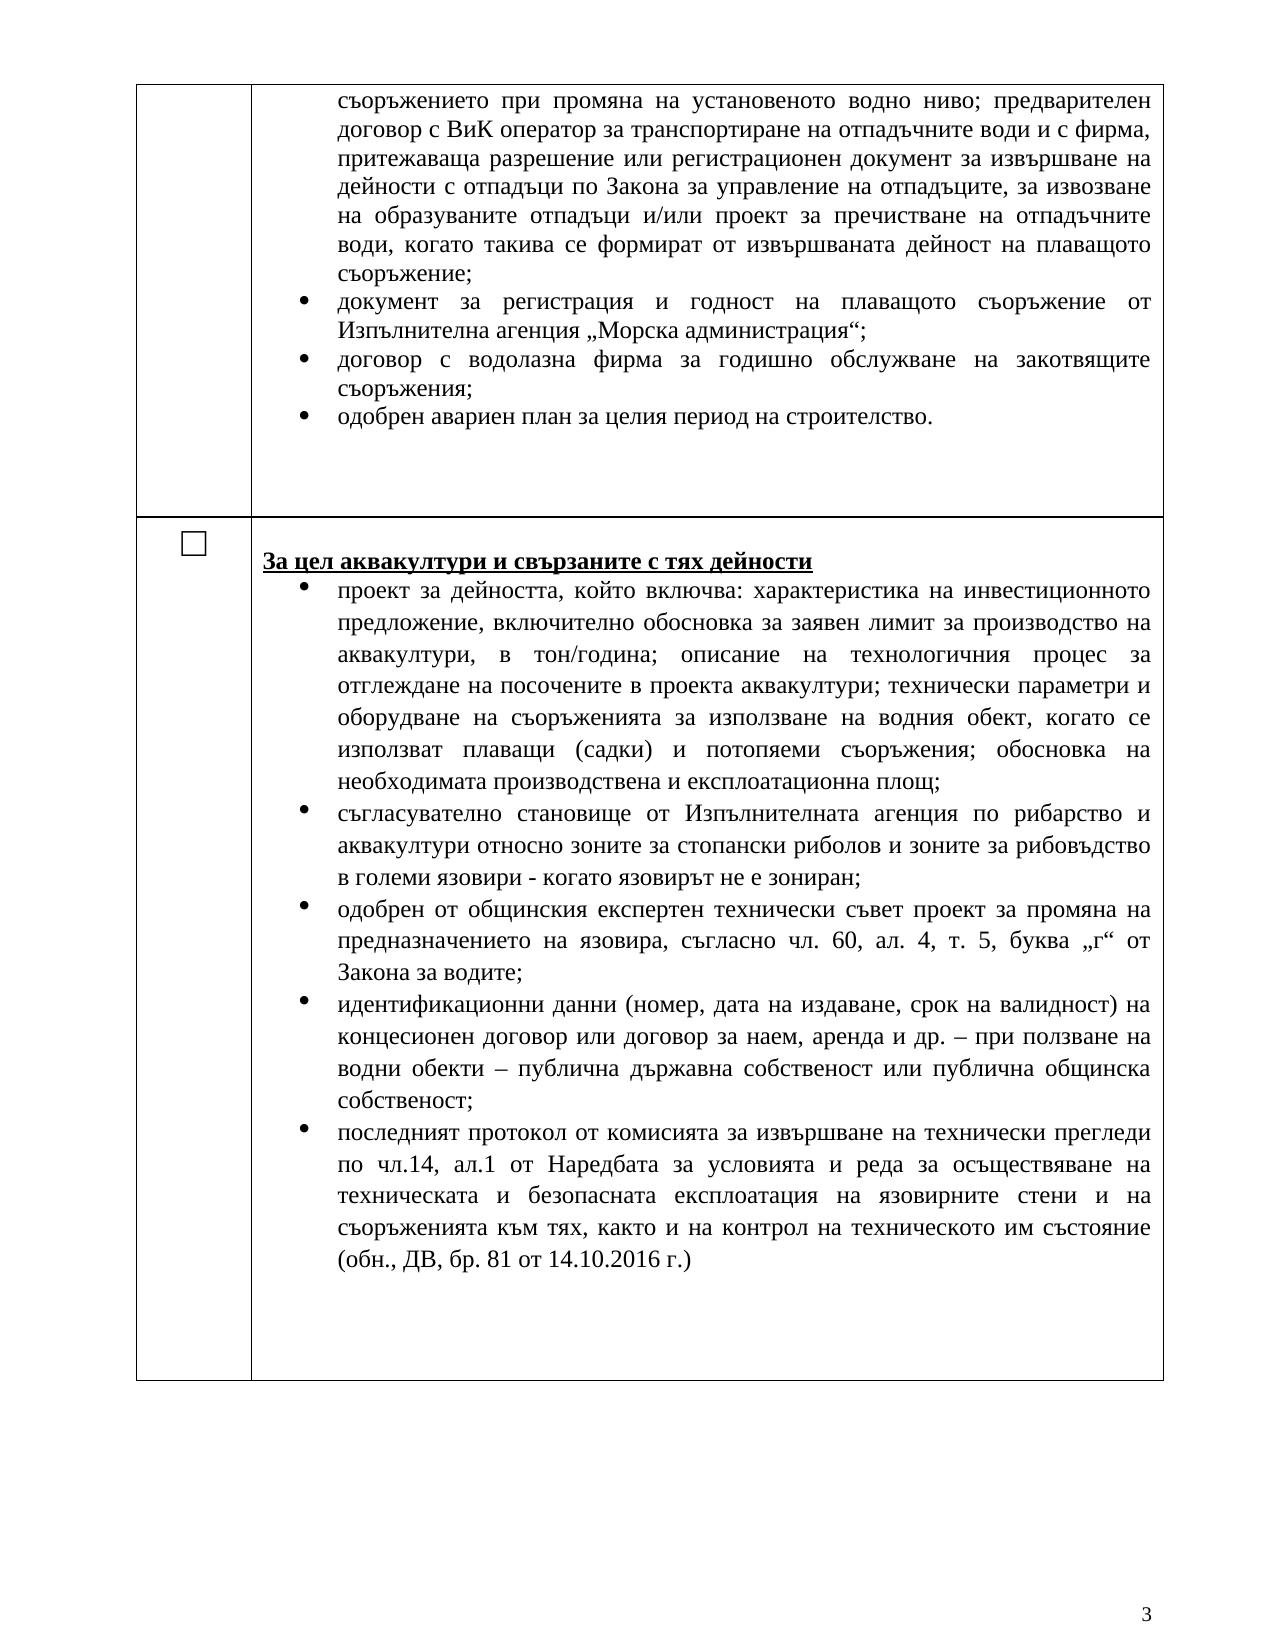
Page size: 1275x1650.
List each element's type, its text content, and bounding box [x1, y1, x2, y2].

table_cell □ [137, 518, 251, 1380]
table_cell □ [137, 85, 251, 516]
table_cell За цел аквакултури и свързаните с тях дейности проект за дейността, който включва: характеристика на инвестиционното предложение, включително обосновка за заявен лимит за производство на аквакултури, в тон/година; описание на технологичния процес за отглеждане на посочените в проекта аквакултури; технически параметри и оборудване на съоръженията за използване на водния обект, когато се използват плаващи (садки) и потопяеми съоръжения; обосновка на необходимата производствена и експлоатационна площ; съгласувателно становище от Изпълнителната агенция по рибарство и аквакултури относно зоните за стопански риболов и зоните за рибовъдство в големи язовири - когато язовирът не е зониран; одобрен от общинския експертен технически съвет проект за промяна на предназначението на язовира, съгласно чл. 60, ал. 4, т. 5, буква „г“ от Закона за водите; идентификационни данни (номер, дата на издаване, срок на валидност) на концесионен договор или договор за наем, аренда и др. – при ползване на водни обекти – публична държавна собственост или публична общинска собственост; последният протокол от комисията за извършване на технически прегледи по чл.14, ал.1 от Наредбата за условията и реда за осъществяване на техническата и безопасната експлоатация на язовирните стени и на съоръженията към тях, както и на контрол на техническото им състояние (обн., ДВ, бр. 81 от 14.10.2016 г.) [252, 518, 1163, 1380]
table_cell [252, 85, 1163, 516]
